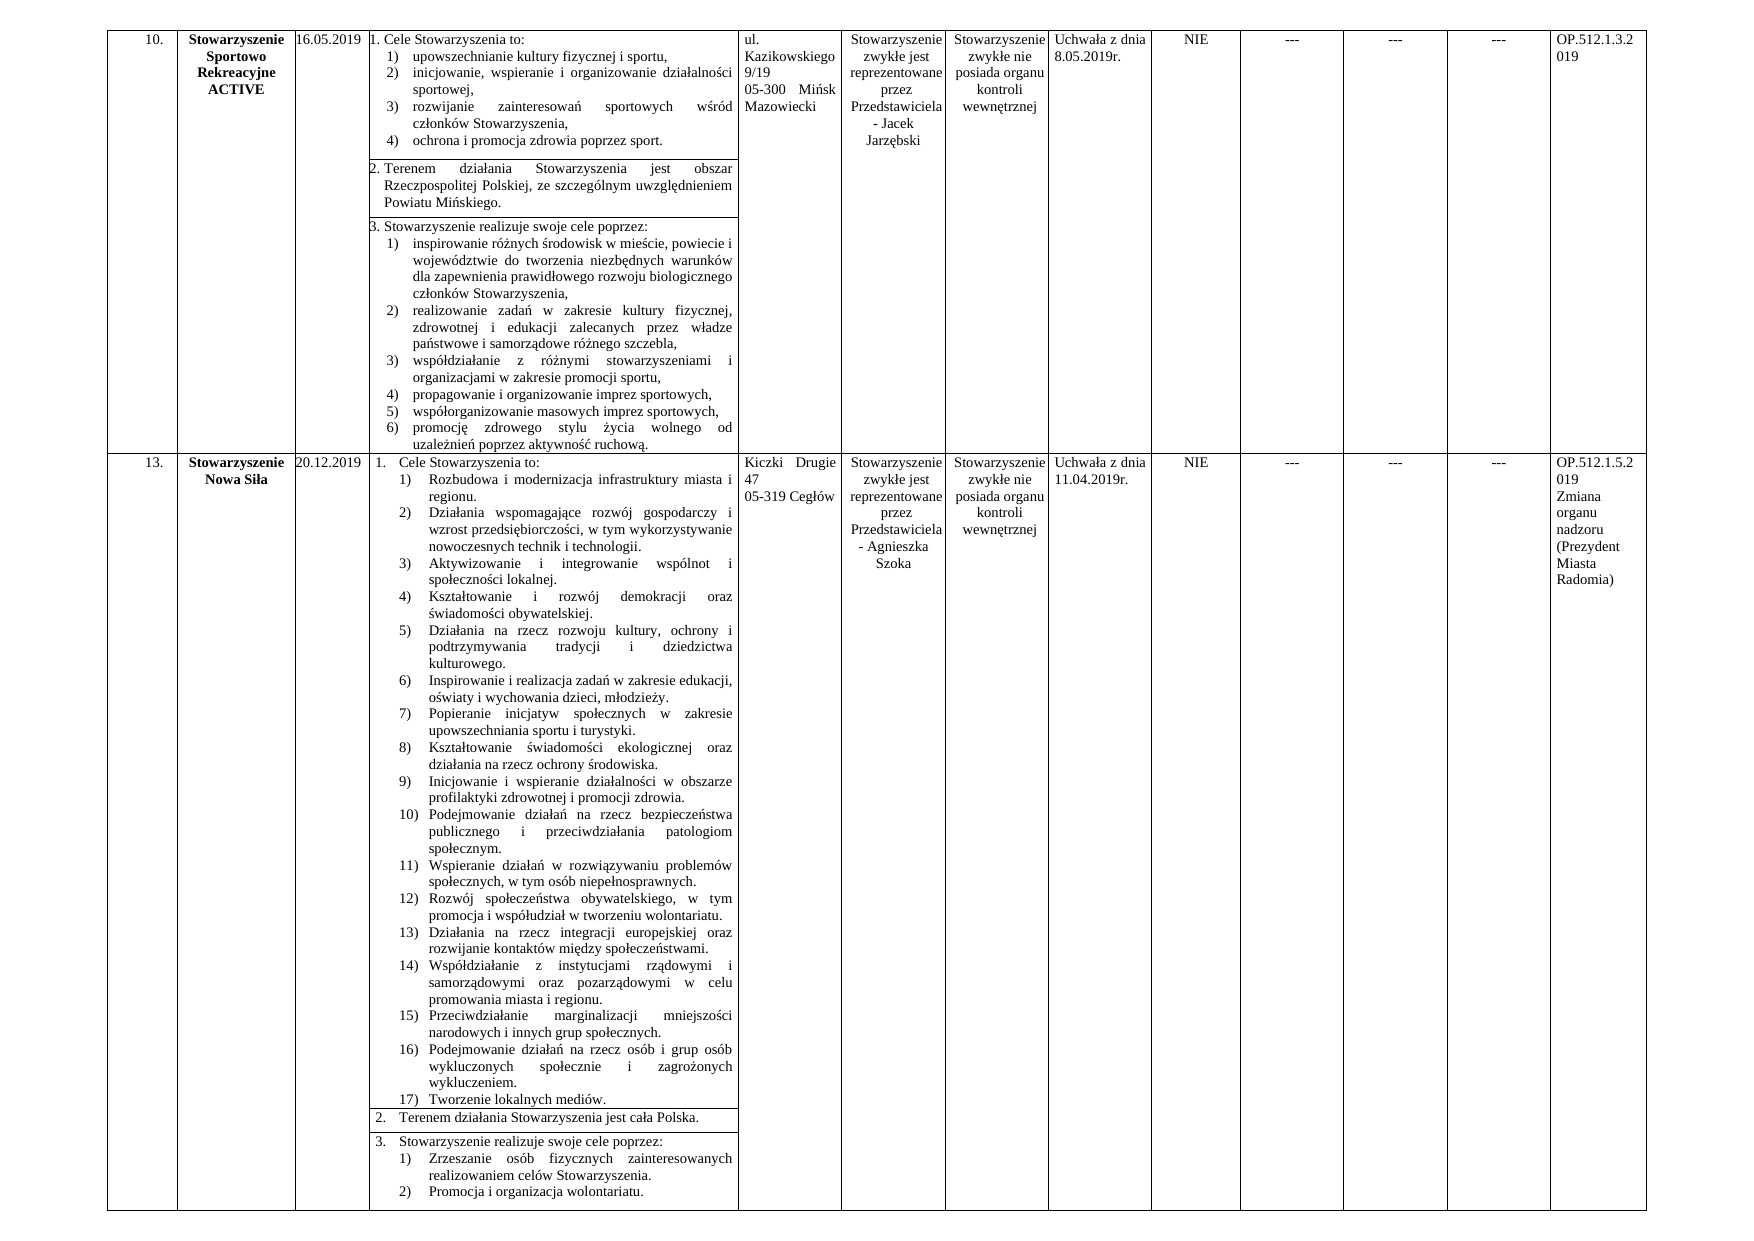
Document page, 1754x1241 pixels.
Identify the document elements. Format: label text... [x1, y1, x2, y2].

table_cell Cele Stowarzyszenia to: Rozbudowa i modernizacja infrastruktury miasta i regionu. Działania wspomagające rozwój gospodarczy i wzrost przedsiębiorczości, w tym wykorzystywanie nowoczesnych technik i technologii. Aktywizowanie i integrowanie wspólnot i społeczności lokalnej. Kształtowanie i rozwój demokracji oraz świadomości obywatelskiej. Działania na rzecz rozwoju kultury, ochrony i podtrzymywania tradycji i dziedzictwa kulturowego. Inspirowanie i realizacja zadań w zakresie edukacji, oświaty i wychowania dzieci, młodzieży. Popieranie inicjatyw społecznych w zakresie upowszechniania sportu i turystyki. Kształtowanie świadomości ekologicznej oraz działania na rzecz ochrony środowiska. Inicjowanie i wspieranie działalności w obszarze profilaktyki zdrowotnej i promocji zdrowia. Podejmowanie działań na rzecz bezpieczeństwa publicznego i przeciwdziałania patologiom społecznym. Wspieranie działań w rozwiązywaniu problemów społecznych, w tym osób niepełnosprawnych. Rozwój społeczeństwa obywatelskiego, w tym promocja i współudział w tworzeniu wolontariatu. Działania na rzecz integracji europejskiej oraz rozwijanie kontaktów między społeczeństwami. Współdziałanie z instytucjami rządowymi i samorządowymi oraz pozarządowymi w celu promowania miasta i regionu. Przeciwdziałanie marginalizacji mniejszości narodowych i innych grup społecznych. Podejmowanie działań na rzecz osób i grup osób wykluczonych społecznie i zagrożonych wykluczeniem. Tworzenie lokalnych mediów. [370, 454, 738, 1108]
table_cell --- [1344, 31, 1447, 453]
table_cell --- [1344, 454, 1447, 1209]
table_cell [946, 31, 1048, 453]
table_cell 20.12.2019 [296, 454, 369, 1209]
table_cell Stowarzyszenie Nowa Siła [178, 454, 295, 1209]
table_cell 16.05.2019 [296, 31, 369, 453]
table_cell Stowarzyszenie zwykłe jest reprezentowane przez Przedstawiciela - Jacek Jarzębski [842, 31, 945, 453]
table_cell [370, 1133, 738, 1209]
table_cell Terenem działania Stowarzyszenia jest obszar Rzeczpospolitej Polskiej, ze szczególnym uwzględnieniem Powiatu Mińskiego. [370, 160, 738, 217]
table_cell Cele Stowarzyszenia to: upowszechnianie kultury fizycznej i sportu, inicjowanie, wspieranie i organizowanie działalności sportowej, rozwijanie zainteresowań sportowych wśród członków Stowarzyszenia, ochrona i promocja zdrowia poprzez sport. [370, 31, 738, 159]
table_cell [108, 31, 177, 453]
table_cell OP.512.1.5.2019 Zmiana organu nadzoru (Prezydent Miasta Radomia) [1551, 454, 1646, 1209]
table_cell ul. Kazikowskiego 9/19 05-300 Mińsk Mazowiecki [739, 31, 841, 453]
table_cell Uchwała z dnia 11.04.2019r. [1049, 454, 1151, 1209]
table_cell Stowarzyszenie zwykłe jest reprezentowane przez Przedstawiciela - Agnieszka Szoka [842, 454, 945, 1209]
table_cell NIE [1152, 31, 1240, 453]
table_cell --- [1448, 454, 1550, 1209]
table_cell Stowarzyszenie Sportowo Rekreacyjne ACTIVE [178, 31, 295, 453]
table_cell Terenem działania Stowarzyszenia jest cała Polska. [370, 1109, 738, 1132]
table_cell [108, 454, 177, 1209]
table_cell --- [1241, 31, 1343, 453]
table_cell OP.512.1.3.2019 [1551, 31, 1646, 453]
table_cell --- [1448, 31, 1550, 453]
table_cell Uchwała z dnia 8.05.2019r. [1049, 31, 1151, 453]
table_cell Kiczki Drugie 47 05-319 Cegłów [739, 454, 841, 1209]
table_cell Stowarzyszenie zwykłe nie posiada organu kontroli wewnętrznej [946, 454, 1048, 1209]
table_cell --- [1241, 454, 1343, 1209]
table_cell NIE [1152, 454, 1240, 1209]
table_cell Stowarzyszenie realizuje swoje cele poprzez: inspirowanie różnych środowisk w mieście, powiecie i województwie do tworzenia niezbędnych warunków dla zapewnienia prawidłowego rozwoju biologicznego członków Stowarzyszenia, realizowanie zadań w zakresie kultury fizycznej, zdrowotnej i edukacji zalecanych przez władze państwowe i samorządowe różnego szczebla, współdziałanie z różnymi stowarzyszeniami i organizacjami w zakresie promocji sportu, propagowanie i organizowanie imprez sportowych, współorganizowanie masowych imprez sportowych, promocję zdrowego stylu życia wolnego od uzależnień poprzez aktywność ruchową. [370, 218, 738, 453]
